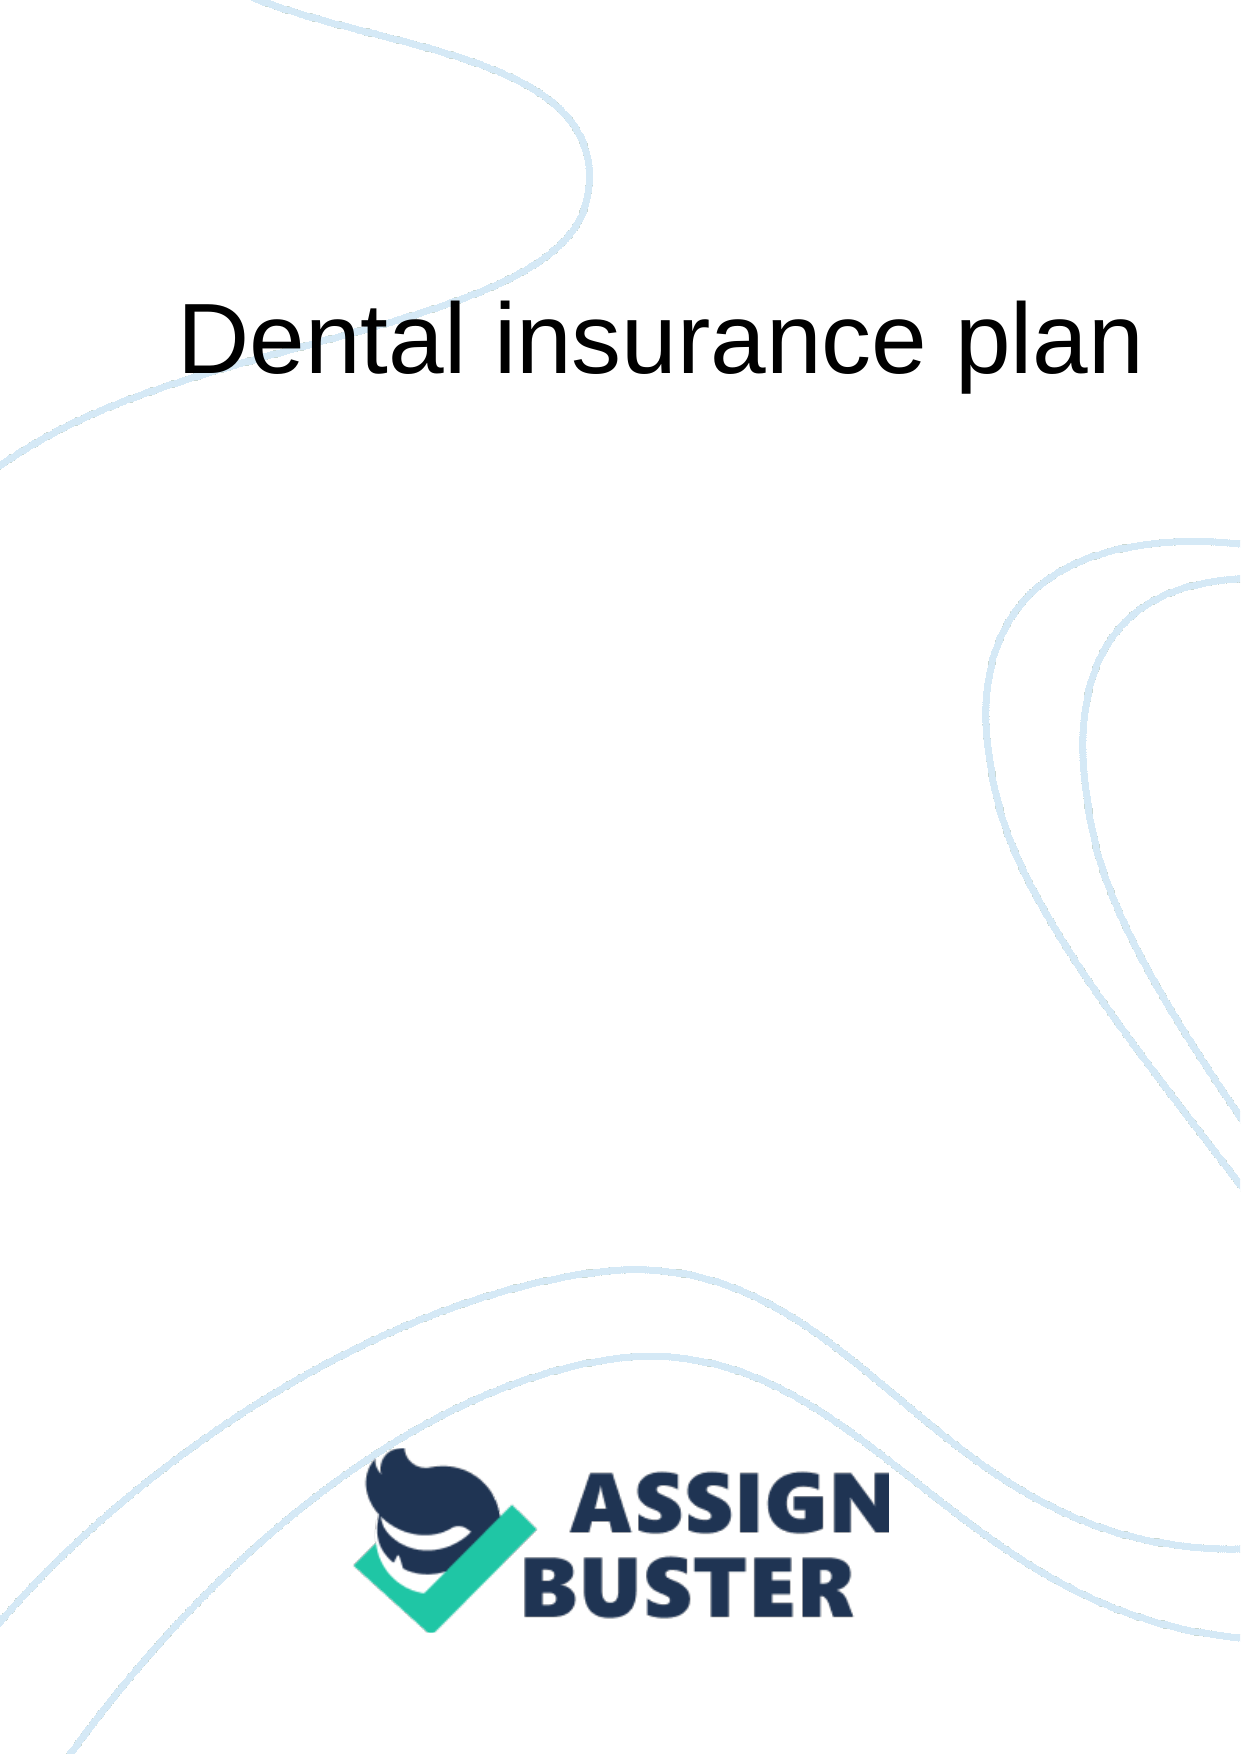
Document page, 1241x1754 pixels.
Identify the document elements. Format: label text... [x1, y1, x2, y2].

picture [0, 0, 1241, 1754]
subtitle Dental insurance plan [177, 279, 1152, 394]
